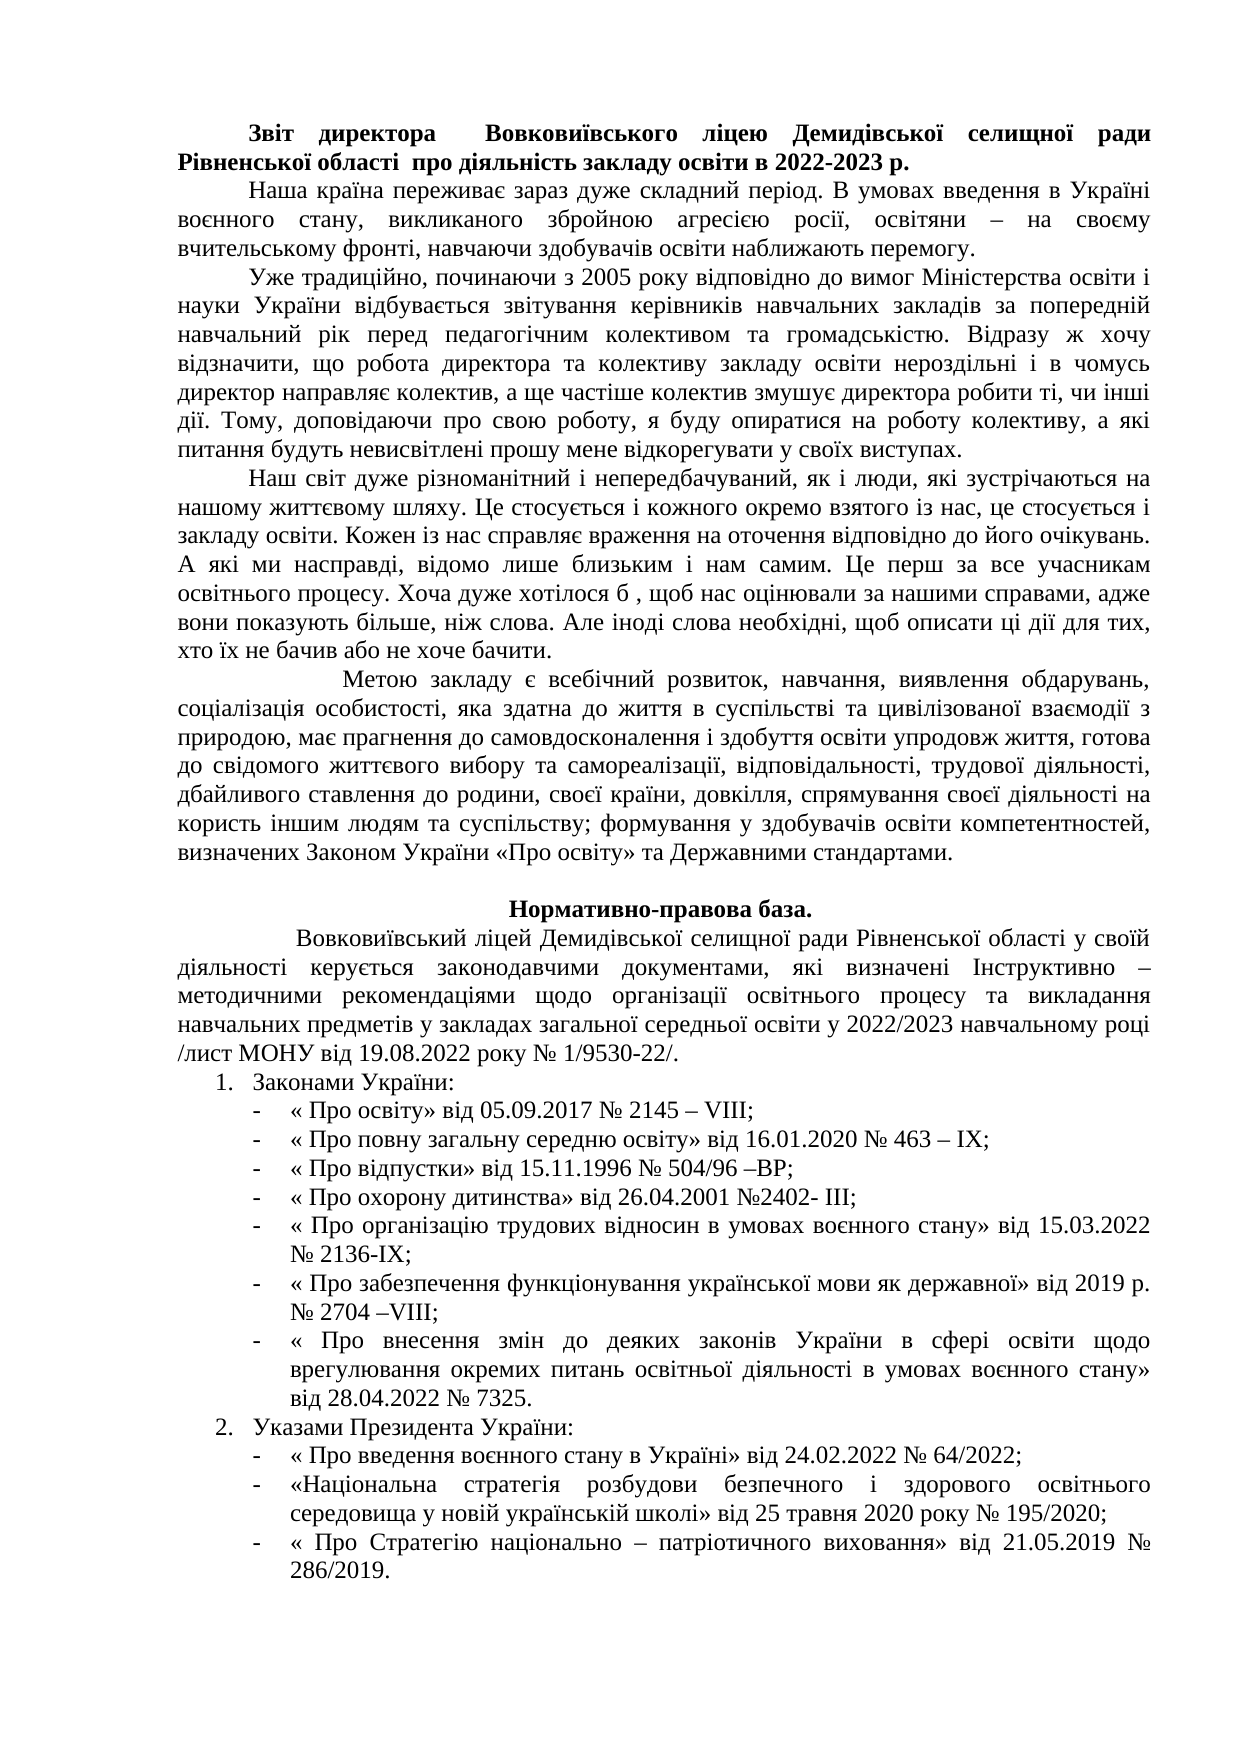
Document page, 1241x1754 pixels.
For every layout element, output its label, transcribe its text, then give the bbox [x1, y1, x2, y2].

text Наша країна переживає зараз дуже складний період. В умовах введення в Україні воєнного стану, викликаного збройною агресією росії, освітяни – на своєму вчительському фронті, навчаючи здобувачів освіти наближають перемогу. [177, 176, 1152, 262]
list « Про повну загальну середню освіту» від 16.01.2020 № 463 – IX; [252, 1124, 1152, 1153]
list « Про охорону дитинства» від 26.04.2001 №2402- ІІІ; [252, 1182, 1152, 1211]
list « Про відпустки» від 15.11.1996 № 504/96 –ВР; [252, 1153, 1152, 1182]
list « Про Стратегію національно – патріотичного виховання» від 21.05.2019 № 286/2019. [252, 1527, 1152, 1584]
list Указами Президента України: [215, 1412, 1152, 1441]
list Законами України: [215, 1067, 1152, 1096]
text Звіт директора Вовковиївського ліцею Демидівської селищної ради Рівненської області про діяльність закладу освіти в 2022-2023 р. [177, 118, 1152, 176]
text Наш світ дуже різноманітний і непередбачуваний, як і люди, які зустрічаються на нашому життєвому шляху. Це стосується і кожного окремо взятого із нас, це стосується і закладу освіти. Кожен із нас справляє враження на оточення відповідно до його очікувань. А які ми насправді, відомо лише близьким і нам самим. Це перш за все учасникам освітнього процесу. Хоча дуже хотілося б , щоб нас оцінювали за нашими справами, адже вони показують більше, ніж слова. Але іноді слова необхідні, щоб описати ці дії для тих, хто їх не бачив або не хоче бачити. [177, 463, 1152, 664]
list « Про організацію трудових відносин в умовах воєнного стану» від 15.03.2022 № 2136-ІХ; [252, 1211, 1152, 1268]
text Вовковиївський ліцей Демидівської селищної ради Рівненської області у своїй діяльності керується законодавчими документами, які визначені Інструктивно – методичними рекомендаціями щодо організації освітнього процесу та викладання навчальних предметів у закладах загальної середньої освіти у 2022/2023 навчальному році /лист МОНУ від 19.08.2022 року № 1/9530-22/. [177, 923, 1152, 1067]
text Уже традиційно, починаючи з 2005 року відповідно до вимог Міністерства освіти і науки України відбувається звітування керівників навчальних закладів за попередній навчальний рік перед педагогічним колективом та громадськістю. Відразу ж хочу відзначити, що робота директора та колективу закладу освіти нероздільні і в чомусь директор направляє колектив, а ще частіше колектив змушує директора робити ті, чи інші дії. Тому, доповідаючи про свою роботу, я буду опиратися на роботу колективу, а які питання будуть невисвітлені прошу мене відкорегувати у своїх виступах. [177, 262, 1152, 463]
text Метою закладу є всебічний розвиток, навчання, виявлення обдарувань, соціалізація особистості, яка здатна до життя в суспільстві та цивілізованої взаємодії з природою, має прагнення до самовдосконалення і здобуття освіти упродовж життя, готова до свідомого життєвого вибору та самореалізації, відповідальності, трудової діяльності, дбайливого ставлення до родини, своєї країни, довкілля, спрямування своєї діяльності на користь іншим людям та суспільству; формування у здобувачів освіти компетентностей, визначених Законом України «Про освіту» та Державними стандартами. [177, 664, 1152, 866]
list « Про забезпечення функціонування української мови як державної» від 2019 р. № 2704 –VIII; [252, 1268, 1152, 1326]
list «Національна стратегія розбудови безпечного і здорового освітнього середовища у новій українській школі» від 25 травня 2020 року № 195/2020; [252, 1469, 1152, 1527]
list « Про освіту» від 05.09.2017 № 2145 – VIII; [252, 1096, 1152, 1124]
text Нормативно-правова база. [177, 894, 1152, 923]
list « Про внесення змін до деяких законів України в сфері освіти щодо врегулювання окремих питань освітньої діяльності в умовах воєнного стану» від 28.04.2022 № 7325. [252, 1326, 1152, 1412]
list « Про введення воєнного стану в Україні» від 24.02.2022 № 64/2022; [252, 1441, 1152, 1469]
